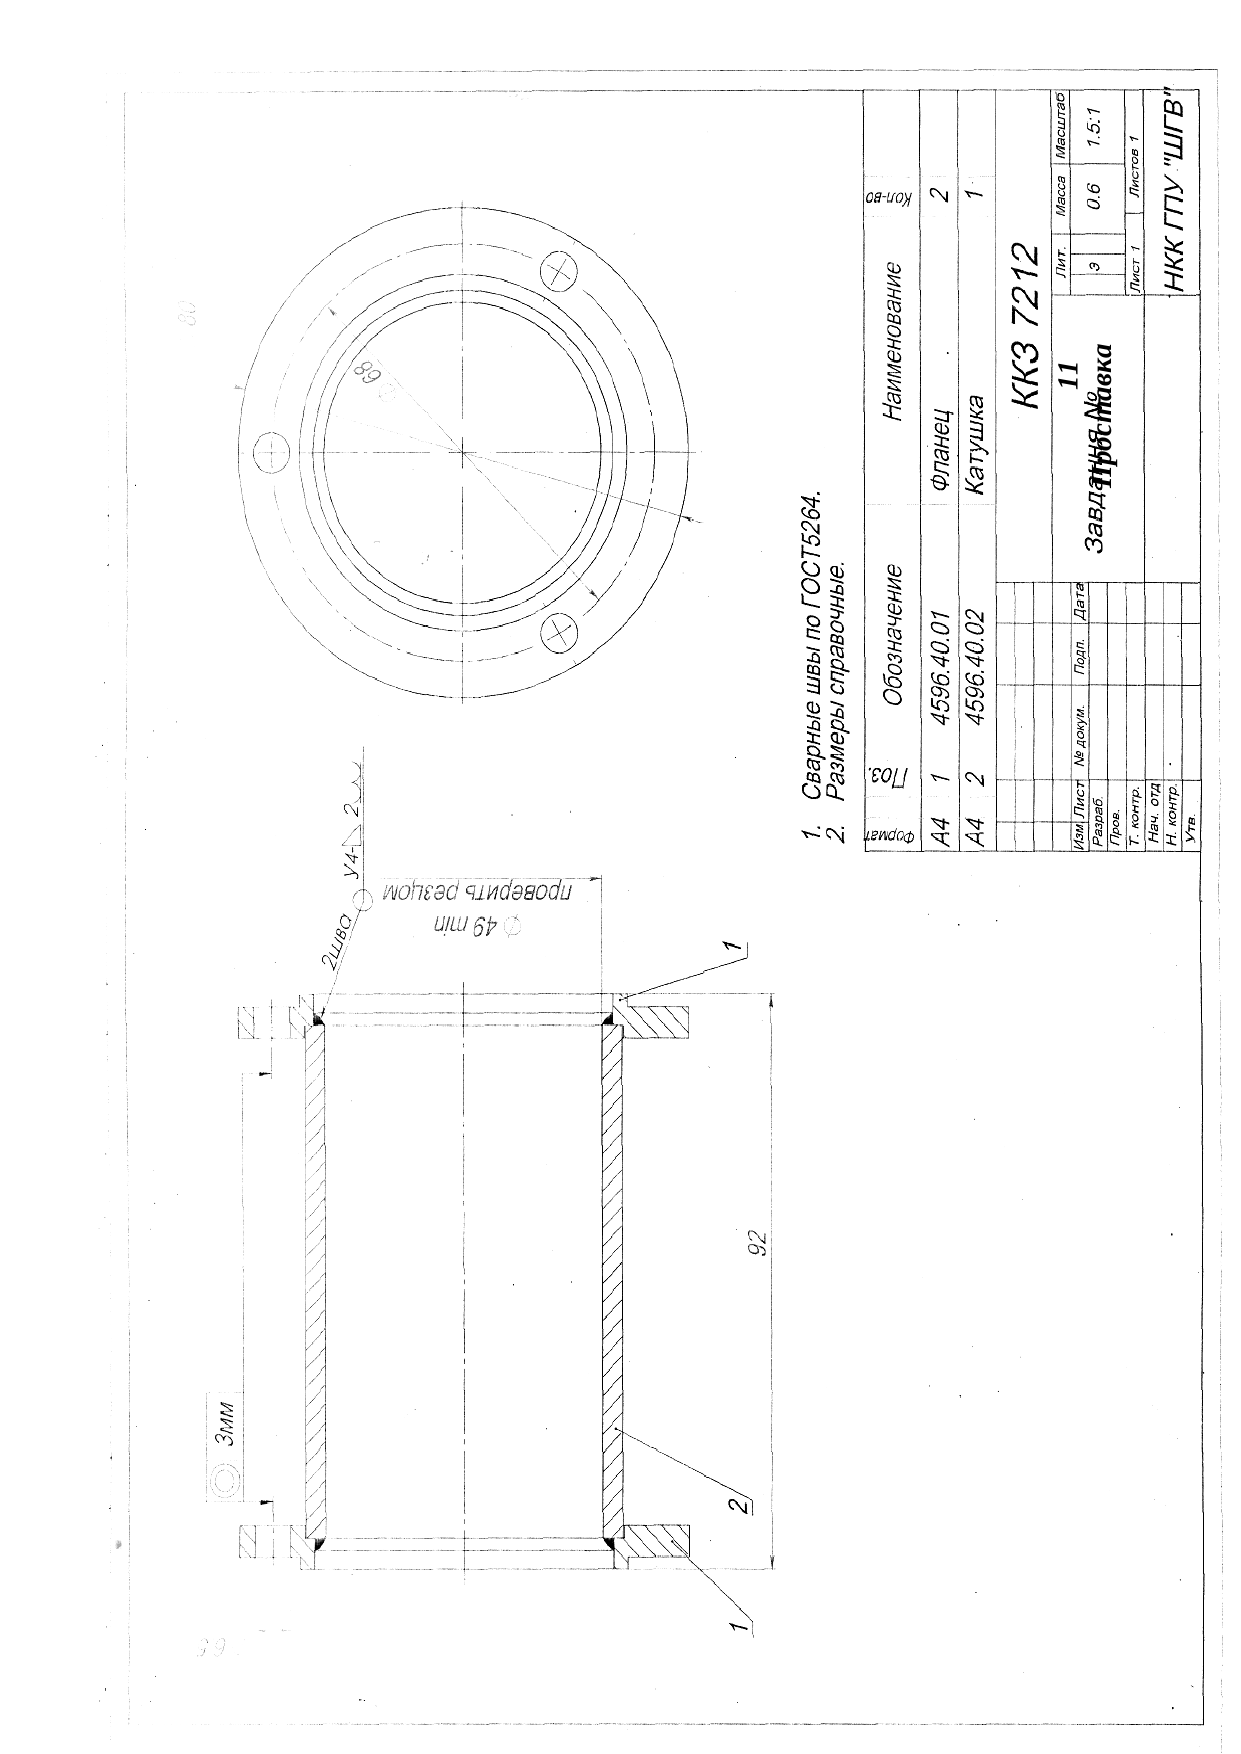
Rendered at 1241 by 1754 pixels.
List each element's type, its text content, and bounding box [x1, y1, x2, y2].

table_header 11 Проставка [1039, 333, 1133, 667]
picture [91, 69, 1225, 1754]
